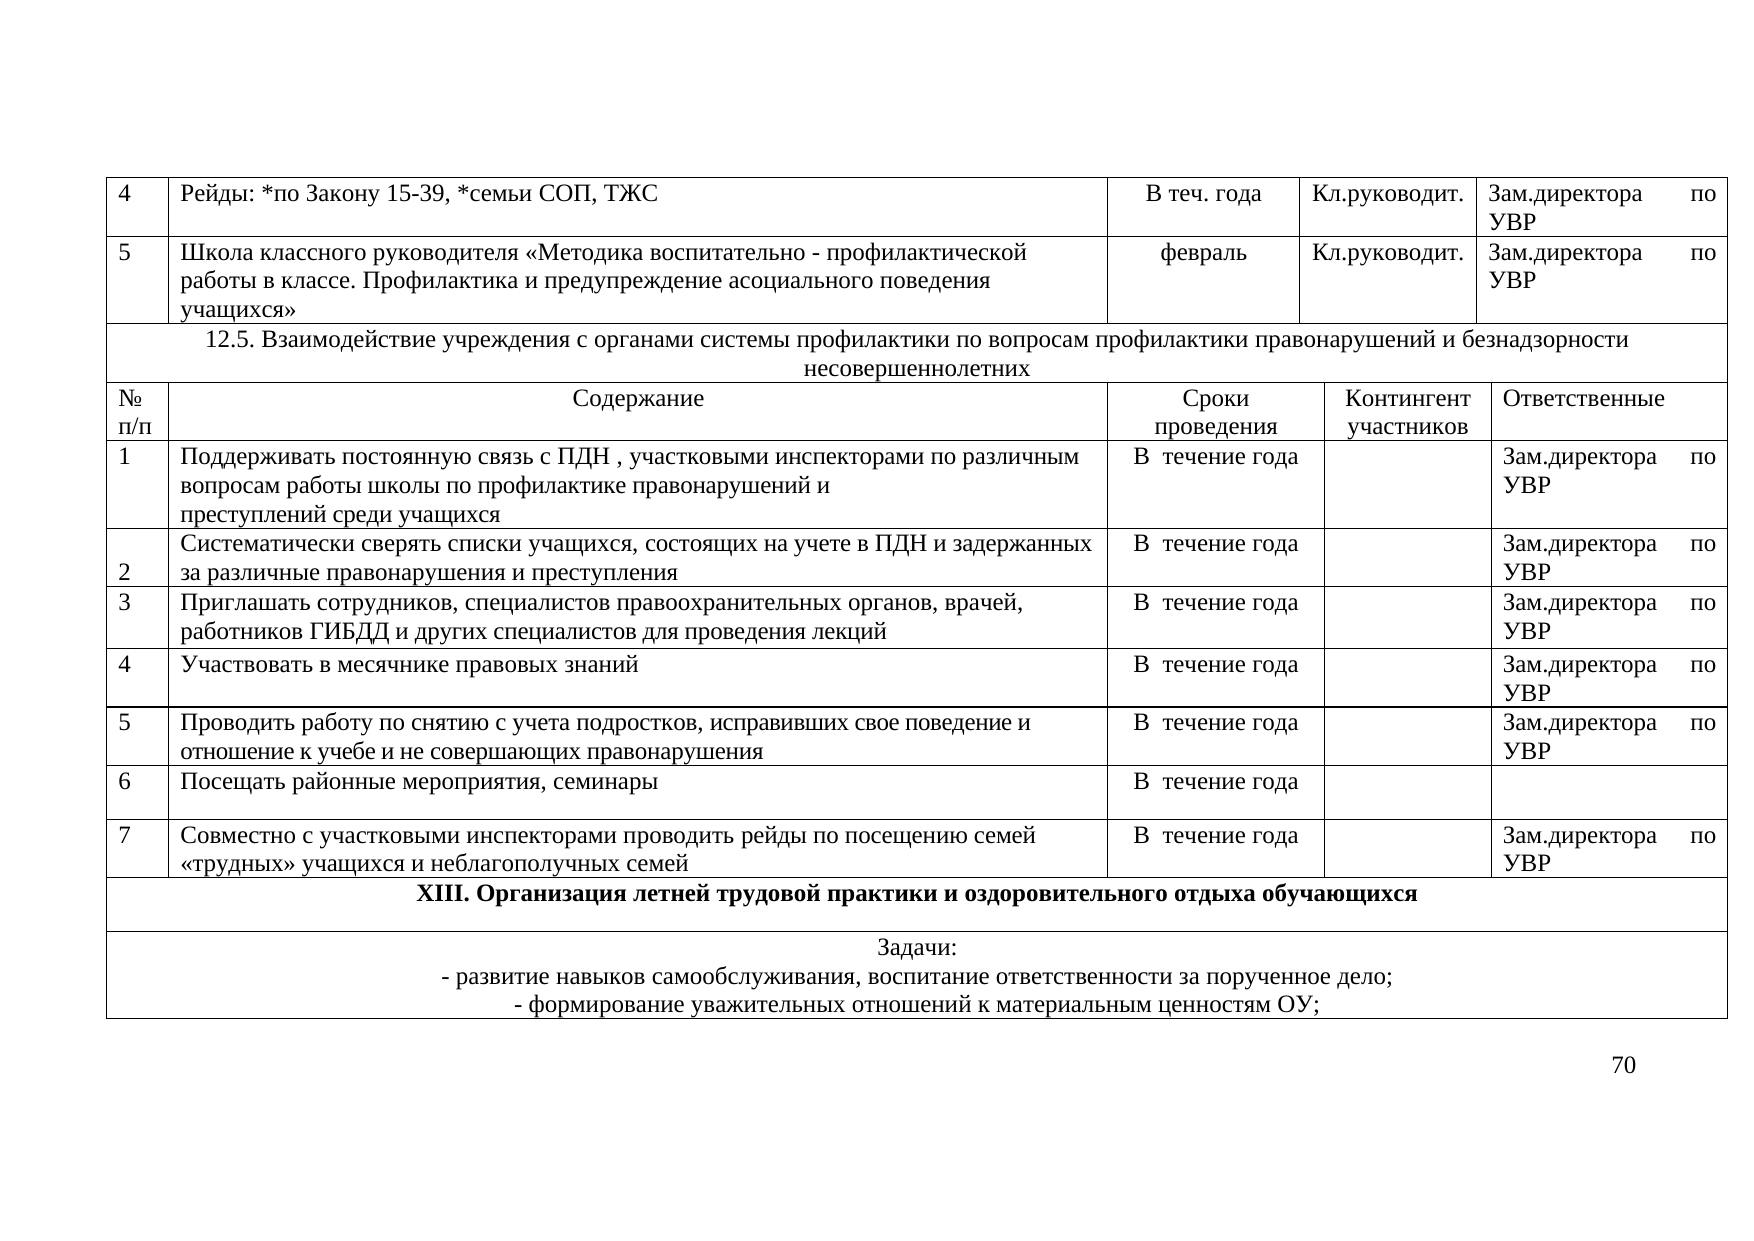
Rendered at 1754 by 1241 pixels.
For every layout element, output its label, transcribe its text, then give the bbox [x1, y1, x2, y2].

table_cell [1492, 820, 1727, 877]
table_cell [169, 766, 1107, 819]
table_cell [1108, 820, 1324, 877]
table_cell 4 [107, 178, 168, 236]
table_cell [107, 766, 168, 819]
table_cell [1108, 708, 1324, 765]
table_cell В теч. года [1108, 178, 1299, 236]
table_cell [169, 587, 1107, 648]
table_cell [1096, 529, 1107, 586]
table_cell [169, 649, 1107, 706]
table_cell Школа классного руководителя «Методика воспитательно - профилактической работы в классе. Профилактика и предупреждение асоциального поведения учащихся» [169, 237, 1107, 323]
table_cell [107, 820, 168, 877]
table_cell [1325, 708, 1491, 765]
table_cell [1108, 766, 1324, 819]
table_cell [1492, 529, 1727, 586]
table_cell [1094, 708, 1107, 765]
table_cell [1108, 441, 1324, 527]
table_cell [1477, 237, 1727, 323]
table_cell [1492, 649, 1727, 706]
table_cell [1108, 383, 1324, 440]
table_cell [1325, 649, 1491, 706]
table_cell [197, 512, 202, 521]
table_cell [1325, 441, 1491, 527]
table_cell Кл.руководит. [1300, 178, 1476, 236]
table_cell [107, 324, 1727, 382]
table_cell февраль [1108, 237, 1299, 323]
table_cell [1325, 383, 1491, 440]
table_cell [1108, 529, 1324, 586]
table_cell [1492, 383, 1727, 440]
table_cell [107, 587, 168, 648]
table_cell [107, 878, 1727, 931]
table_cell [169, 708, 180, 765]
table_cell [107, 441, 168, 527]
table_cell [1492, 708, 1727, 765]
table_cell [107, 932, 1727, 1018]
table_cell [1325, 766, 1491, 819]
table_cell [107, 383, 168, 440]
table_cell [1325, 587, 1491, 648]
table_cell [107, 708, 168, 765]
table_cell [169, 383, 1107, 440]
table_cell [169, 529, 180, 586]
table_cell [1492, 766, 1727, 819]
table_cell Кл.руководит. [1300, 237, 1476, 323]
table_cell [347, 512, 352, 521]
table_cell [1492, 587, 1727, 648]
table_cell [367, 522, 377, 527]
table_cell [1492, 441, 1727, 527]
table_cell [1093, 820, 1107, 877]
table_cell Рейды: *по Закону 15-39, *семьи СОП, ТЖС [169, 178, 1107, 236]
table_cell 5 [107, 237, 168, 323]
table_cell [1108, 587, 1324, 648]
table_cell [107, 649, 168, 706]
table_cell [1477, 178, 1727, 236]
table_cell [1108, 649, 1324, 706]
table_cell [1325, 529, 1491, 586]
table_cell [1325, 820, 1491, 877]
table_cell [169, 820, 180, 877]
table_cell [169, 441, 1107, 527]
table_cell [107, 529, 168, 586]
